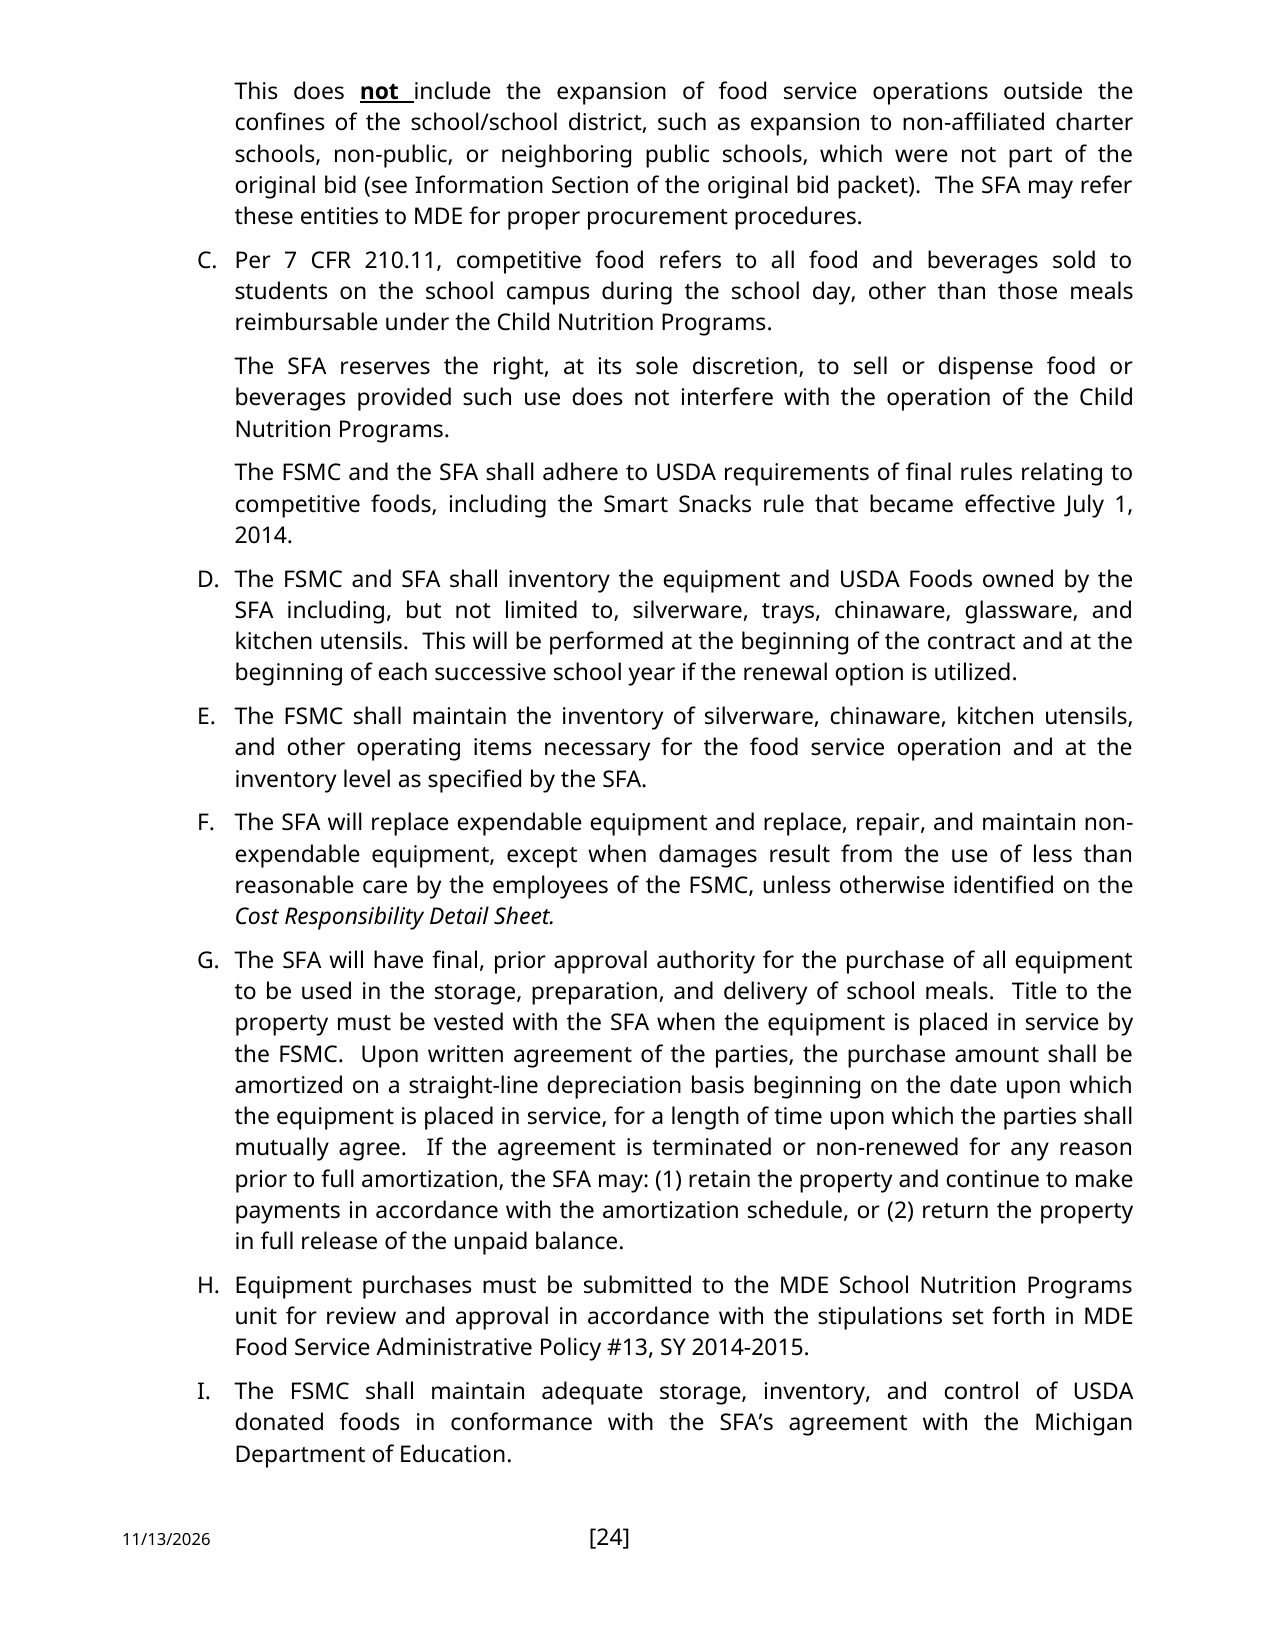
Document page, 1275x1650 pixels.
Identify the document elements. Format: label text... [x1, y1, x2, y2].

text The FSMC and the SFA shall adhere to USDA requirements of final rules relating to competitive foods, including the Smart Snacks rule that became effective July 1, 2014. [234, 456, 1134, 550]
list Per 7 CFR 210.11, competitive food refers to all food and beverages sold to students on the school campus during the school day, other than those meals reimbursable under the Child Nutrition Programs. [197, 244, 1134, 337]
list The FSMC and SFA shall inventory the equipment and USDA Foods owned by the SFA including, but not limited to, silverware, trays, chinaware, glassware, and kitchen utensils. This will be performed at the beginning of the contract and at the beginning of each successive school year if the renewal option is utilized. [197, 562, 1134, 687]
text This does not include the expansion of food service operations outside the confines of the school/school district, such as expansion to non-affiliated charter schools, non-public, or neighboring public schools, which were not part of the original bid (see Information Section of the original bid packet). The SFA may refer these entities to MDE for proper procurement procedures. [234, 75, 1134, 231]
list Equipment purchases must be submitted to the MDE School Nutrition Programs unit for review and approval in accordance with the stipulations set forth in MDE Food Service Administrative Policy #13, SY 2014-2015. [197, 1269, 1134, 1362]
list The SFA will have final, prior approval authority for the purchase of all equipment to be used in the storage, preparation, and delivery of school meals. Title to the property must be vested with the SFA when the equipment is placed in service by the FSMC. Upon written agreement of the parties, the purchase amount shall be amortized on a straight-line depreciation basis beginning on the date upon which the equipment is placed in service, for a length of time upon which the parties shall mutually agree. If the agreement is terminated or non-renewed for any reason prior to full amortization, the SFA may: (1) retain the property and continue to make payments in accordance with the amortization schedule, or (2) return the property in full release of the unpaid balance. [197, 944, 1134, 1256]
list The SFA will replace expendable equipment and replace, repair, and maintain non-expendable equipment, except when damages result from the use of less than reasonable care by the employees of the FSMC, unless otherwise identified on the Cost Responsibility Detail Sheet. [197, 806, 1134, 931]
text The SFA reserves the right, at its sole discretion, to sell or dispense food or beverages provided such use does not interfere with the operation of the Child Nutrition Programs. [234, 350, 1134, 444]
list The FSMC shall maintain adequate storage, inventory, and control of USDA donated foods in conformance with the SFA’s agreement with the Michigan Department of Education. [197, 1375, 1134, 1469]
list The FSMC shall maintain the inventory of silverware, chinaware, kitchen utensils, and other operating items necessary for the food service operation and at the inventory level as specified by the SFA. [197, 700, 1134, 794]
